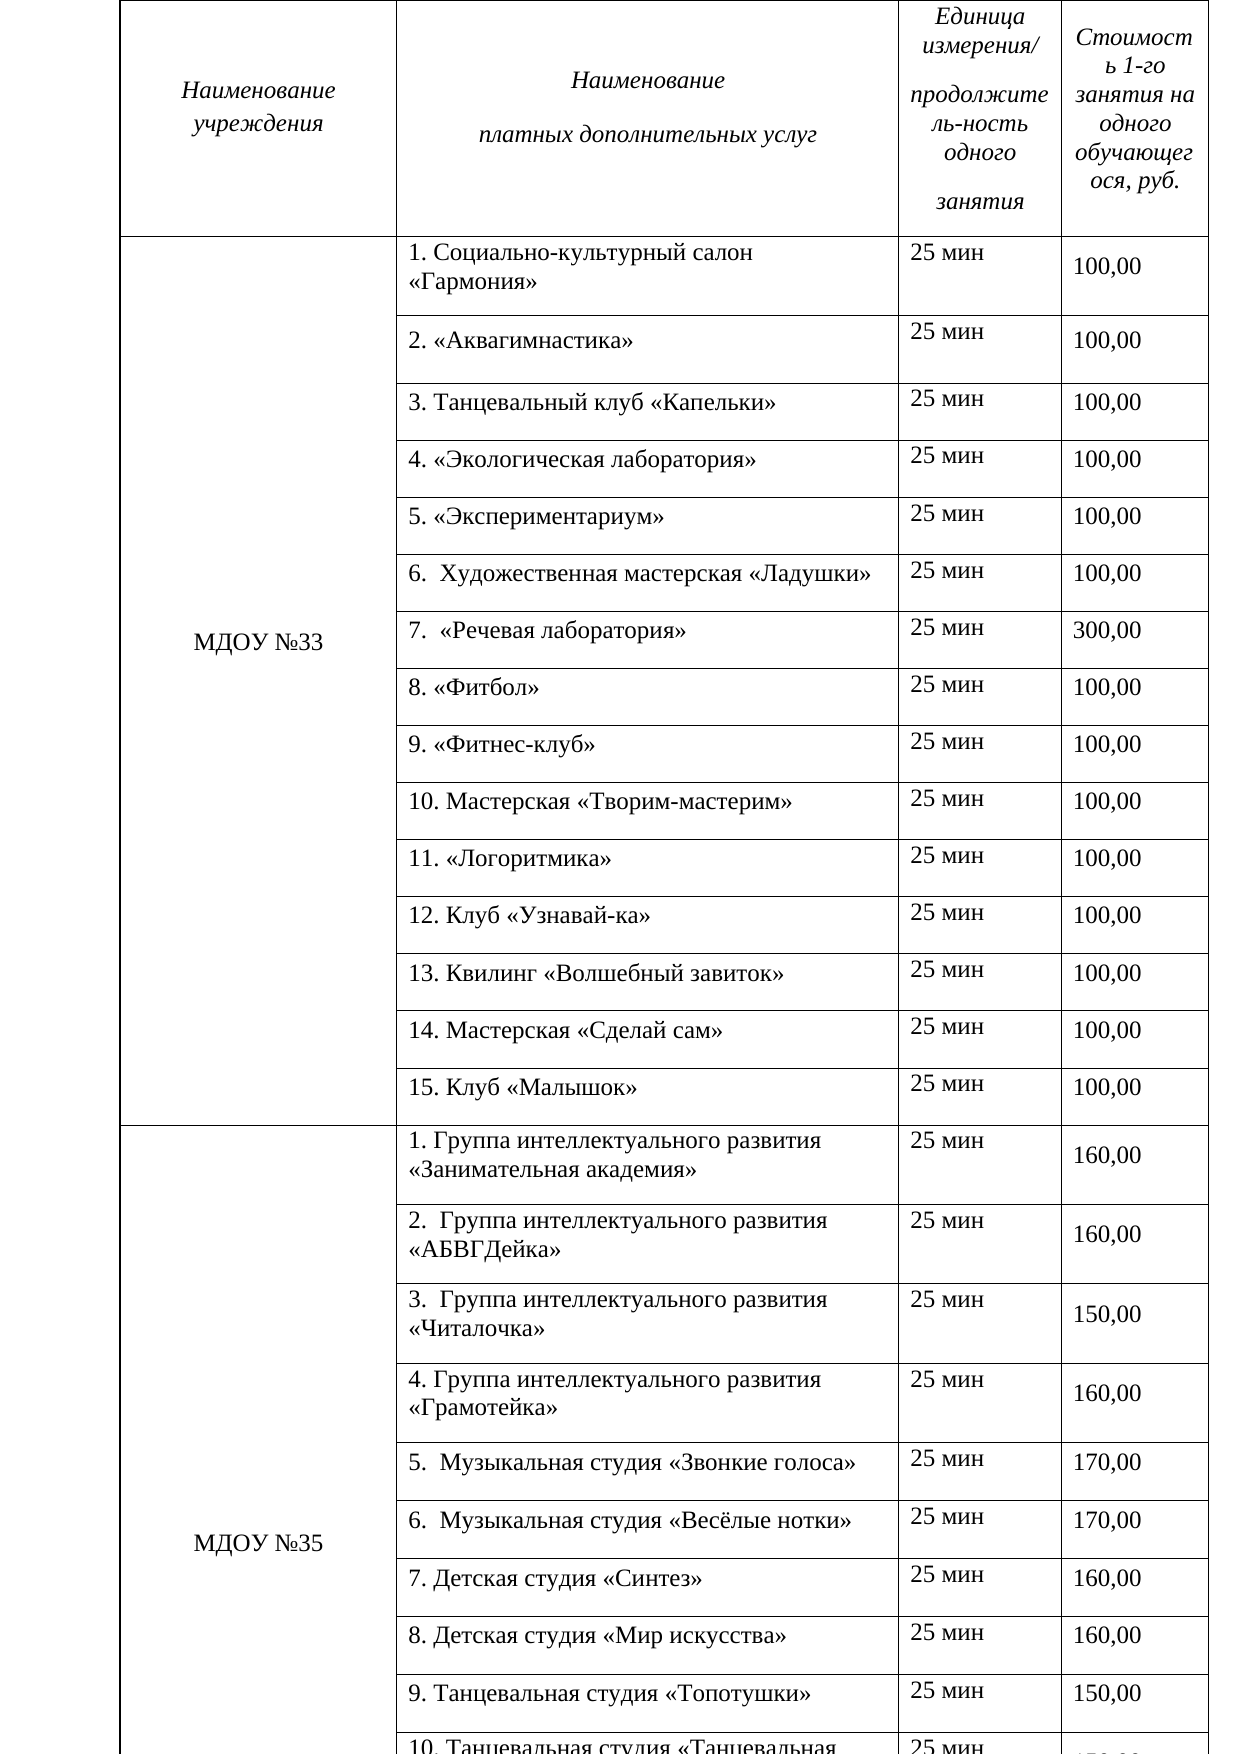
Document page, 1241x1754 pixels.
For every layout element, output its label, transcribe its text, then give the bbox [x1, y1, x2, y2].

table_cell МДОУ №33 [121, 237, 396, 1124]
table_cell 2. Группа интеллектуального развития «АБВГДейка» [397, 1205, 898, 1283]
table_cell 300,00 [1062, 612, 1208, 668]
table_cell 25 мин [899, 1733, 1061, 1754]
table_cell 25 мин [899, 1675, 1061, 1732]
table_header Наименование учреждения [121, 1, 396, 236]
table_cell 100,00 [1062, 726, 1208, 782]
table_cell 100,00 [1062, 316, 1208, 382]
table_header Стоимость 1-го занятия на одного обучающегося, руб. [1062, 1, 1208, 236]
table_cell 25 мин [899, 1126, 1061, 1204]
table_cell 25 мин [899, 316, 1061, 382]
table_cell 8. «Фитбол» [397, 669, 898, 725]
table_cell 100,00 [1062, 498, 1208, 554]
table_cell 150,00 [1062, 1733, 1208, 1754]
table_cell 5. «Экспериментариум» [397, 498, 898, 554]
table_cell 5. Музыкальная студия «Звонкие голоса» [397, 1443, 898, 1500]
table_cell 100,00 [1062, 237, 1208, 315]
table_cell 160,00 [1062, 1205, 1208, 1283]
table_cell 160,00 [1062, 1559, 1208, 1616]
table_cell 160,00 [1062, 1126, 1208, 1204]
table_cell 25 мин [899, 954, 1061, 1010]
table_cell 100,00 [1062, 1011, 1208, 1067]
table_cell 14. Мастерская «Сделай сам» [397, 1011, 898, 1067]
table_cell 170,00 [1062, 1443, 1208, 1500]
table_cell 25 мин [899, 1364, 1061, 1442]
table_cell 100,00 [1062, 840, 1208, 896]
table_cell 170,00 [1062, 1501, 1208, 1558]
table_cell 25 мин [899, 1443, 1061, 1500]
table_cell 4. «Экологическая лаборатория» [397, 441, 898, 497]
table_cell 25 мин [899, 498, 1061, 554]
table_cell 25 мин [899, 783, 1061, 839]
table_cell 25 мин [899, 1617, 1061, 1674]
table_cell 7. «Речевая лаборатория» [397, 612, 898, 668]
table_cell 160,00 [1062, 1617, 1208, 1674]
table_header Наименование платных дополнительных услуг [397, 1, 898, 236]
table_cell МДОУ №35 [121, 1126, 396, 1754]
table_cell 25 мин [899, 726, 1061, 782]
table_header Единица измерения/ продолжитель-ность одного занятия [899, 1, 1061, 236]
table_cell 25 мин [899, 1501, 1061, 1558]
table_cell 25 мин [899, 612, 1061, 668]
table_cell 100,00 [1062, 1069, 1208, 1124]
table_cell 25 мин [899, 237, 1061, 315]
table_cell 160,00 [1062, 1364, 1208, 1442]
table_cell 3. Группа интеллектуального развития «Читалочка» [397, 1284, 898, 1363]
table_cell 13. Квилинг «Волшебный завиток» [397, 954, 898, 1010]
table_cell 10. Танцевальная студия «Танцевальная мозайка» [397, 1733, 898, 1754]
table_cell 1. Социально-культурный салон «Гармония» [397, 237, 898, 315]
table_cell 25 мин [899, 1284, 1061, 1363]
table_cell 100,00 [1062, 783, 1208, 839]
table_cell 10. Мастерская «Творим-мастерим» [397, 783, 898, 839]
table_cell 100,00 [1062, 897, 1208, 953]
table_cell 25 мин [899, 1205, 1061, 1283]
table_cell 100,00 [1062, 555, 1208, 611]
table_cell 25 мин [899, 897, 1061, 953]
table_cell 6. Музыкальная студия «Весёлые нотки» [397, 1501, 898, 1558]
table_cell 25 мин [899, 669, 1061, 725]
table_cell 25 мин [899, 384, 1061, 439]
table_cell 150,00 [1062, 1284, 1208, 1363]
table_cell 6. Художественная мастерская «Ладушки» [397, 555, 898, 611]
table_cell 9. «Фитнес-клуб» [397, 726, 898, 782]
table_cell 2. «Аквагимнастика» [397, 316, 898, 382]
table_cell 11. «Логоритмика» [397, 840, 898, 896]
table_cell 12. Клуб «Узнавай-ка» [397, 897, 898, 953]
table_cell 25 мин [899, 1069, 1061, 1124]
table_cell 25 мин [899, 555, 1061, 611]
table_cell 1. Группа интеллектуального развития «Занимательная академия» [397, 1126, 898, 1204]
table_cell 100,00 [1062, 954, 1208, 1010]
table_cell 25 мин [899, 840, 1061, 896]
table_cell 25 мин [899, 1011, 1061, 1067]
table_cell 8. Детская студия «Мир искусства» [397, 1617, 898, 1674]
table_cell 7. Детская студия «Синтез» [397, 1559, 898, 1616]
table_cell 100,00 [1062, 441, 1208, 497]
table_cell 15. Клуб «Малышок» [397, 1069, 898, 1124]
table_cell 4. Группа интеллектуального развития «Грамотейка» [397, 1364, 898, 1442]
table_cell 150,00 [1062, 1675, 1208, 1732]
table_cell 100,00 [1062, 669, 1208, 725]
table_cell 25 мин [899, 441, 1061, 497]
table_cell 3. Танцевальный клуб «Капельки» [397, 384, 898, 439]
table_cell 9. Танцевальная студия «Топотушки» [397, 1675, 898, 1732]
table_cell 100,00 [1062, 384, 1208, 439]
table_cell 25 мин [899, 1559, 1061, 1616]
